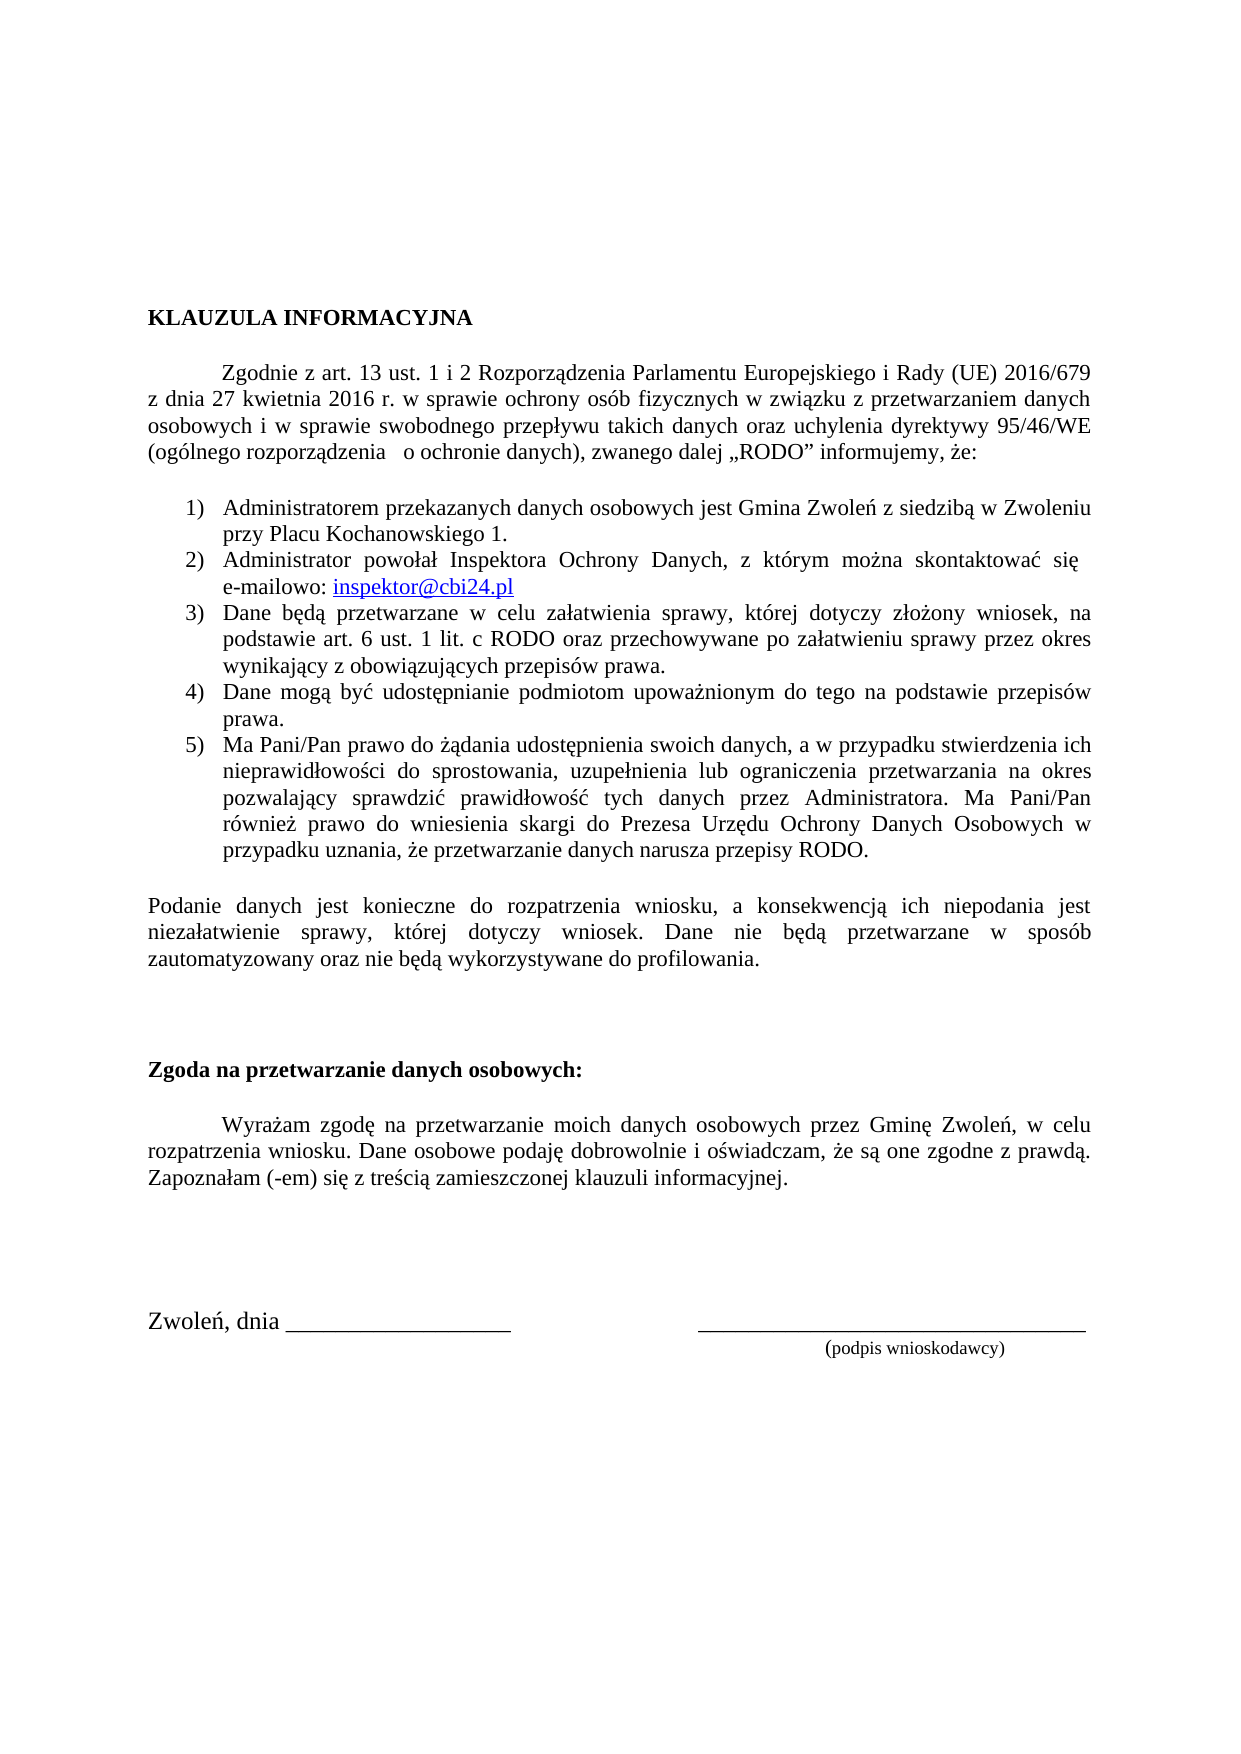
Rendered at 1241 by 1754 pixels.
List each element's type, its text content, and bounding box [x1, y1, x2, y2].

list Dane mogą być udostępnianie podmiotom upoważnionym do tego na podstawie przepisów prawa. [185, 678, 1093, 731]
list Dane będą przetwarzane w celu załatwienia sprawy, której dotyczy złożony wniosek, na podstawie art. 6 ust. 1 lit. c RODO oraz przechowywane po załatwieniu sprawy przez okres wynikający z obowiązujących przepisów prawa. [185, 599, 1093, 678]
list Administratorem przekazanych danych osobowych jest Gmina Zwoleń z siedzibą w Zwoleniu przy Placu Kochanowskiego 1. [185, 494, 1093, 546]
text Zgodnie z art. 13 ust. 1 i 2 Rozporządzenia Parlamentu Europejskiego i Rady (UE) 2016/679 z dnia 27 kwietnia 2016 r. w sprawie ochrony osób fizycznych w związku z przetwarzaniem danych osobowych i w sprawie swobodnego przepływu takich danych oraz uchylenia dyrektywy 95/46/WE (ogólnego rozporządzenia o ochronie danych), zwanego dalej „RODO” informujemy, że: [148, 359, 1093, 464]
text Zgoda na przetwarzanie danych osobowych: [148, 1056, 1093, 1082]
text (podpis wnioskodawcy) [148, 1335, 1093, 1359]
text Wyrażam zgodę na przetwarzanie moich danych osobowych przez Gminę Zwoleń, w celu rozpatrzenia wniosku. Dane osobowe podaję dobrowolnie i oświadczam, że są one zgodne z prawdą. Zapoznałam (-em) się z treścią zamieszczonej klauzuli informacyjnej. [148, 1111, 1093, 1190]
list Administrator powołał Inspektora Ochrony Danych, z którym można skontaktować się e-mailowo: inspektor@cbi24.pl [185, 546, 1093, 599]
text Podanie danych jest konieczne do rozpatrzenia wniosku, a konsekwencją ich niepodania jest niezałatwienie sprawy, której dotyczy wniosek. Dane nie będą przetwarzane w sposób zautomatyzowany oraz nie będą wykorzystywane do profilowania. [148, 892, 1093, 971]
text KLAUZULA INFORMACYJNA [148, 304, 1093, 330]
list Ma Pani/Pan prawo do żądania udostępnienia swoich danych, a w przypadku stwierdzenia ich nieprawidłowości do sprostowania, uzupełnienia lub ograniczenia przetwarzania na okres pozwalający sprawdzić prawidłowość tych danych przez Administratora. Ma Pani/Pan również prawo do wniesienia skargi do Prezesa Urzędu Ochrony Danych Osobowych w przypadku uznania, że przetwarzanie danych narusza przepisy RODO. [185, 731, 1093, 863]
text Zwoleń, dnia __________________ _______________________________ [148, 1306, 1093, 1335]
